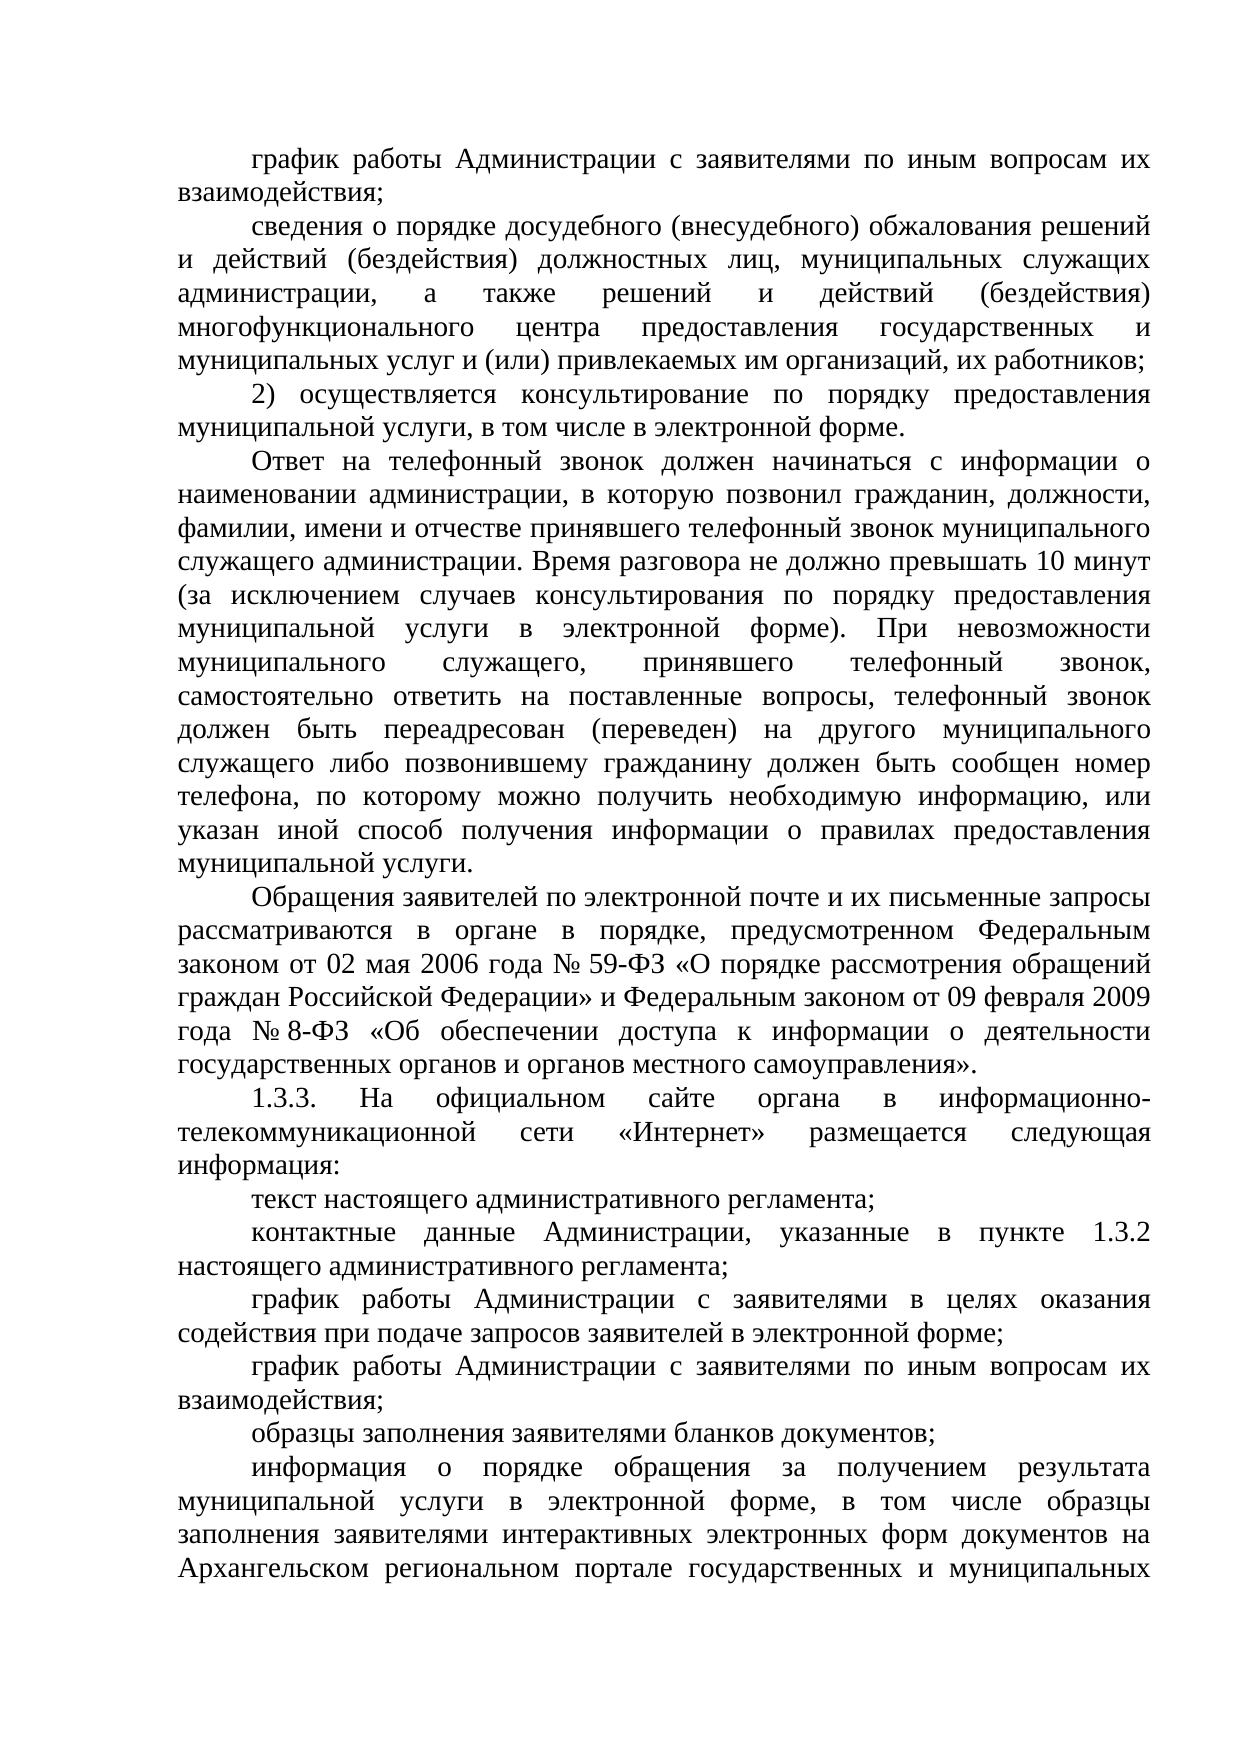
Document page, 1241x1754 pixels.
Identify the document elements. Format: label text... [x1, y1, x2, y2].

text образцы заполнения заявителями бланков документов; [177, 1416, 1152, 1449]
text контактные данные Администрации, указанные в пункте 1.3.2 настоящего административного регламента; [177, 1214, 1152, 1281]
text Обращения заявителей по электронной почте и их письменные запросы рассматриваются в органе в порядке, предусмотренном Федеральным законом от 02 мая 2006 года № 59-ФЗ «О порядке рассмотрения обращений граждан Российской Федерации» и Федеральным законом от 09 февраля 2009 года № 8-ФЗ «Об обеспечении доступа к информации о деятельности государственных органов и органов местного самоуправления». [177, 879, 1152, 1080]
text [177, 1449, 1152, 1583]
text сведения о порядке досудебного (внесудебного) обжалования решений и действий (бездействия) должностных лиц, муниципальных служащих администрации, а также решений и действий (бездействия) многофункционального центра предоставления государственных и муниципальных услуг и (или) привлекаемых им организаций, их работников; [177, 208, 1152, 376]
text 1.3.3. На официальном сайте органа в информационно-телекоммуникационной сети «Интернет» размещается следующая информация: [177, 1080, 1152, 1181]
text график работы Администрации с заявителями по иным вопросам их взаимодействия; [177, 141, 1152, 208]
text график работы Администрации с заявителями в целях оказания содействия при подаче запросов заявителей в электронной форме; [177, 1281, 1152, 1348]
text Ответ на телефонный звонок должен начинаться с информации о наименовании администрации, в которую позвонил гражданин, должности, фамилии, имени и отчестве принявшего телефонный звонок муниципального служащего администрации. Время разговора не должно превышать 10 минут (за исключением случаев консультирования по порядку предоставления муниципальной услуги в электронной форме). При невозможности муниципального служащего, принявшего телефонный звонок, самостоятельно ответить на поставленные вопросы, телефонный звонок должен быть переадресован (переведен) на другого муниципального служащего либо позвонившему гражданину должен быть сообщен номер телефона, по которому можно получить необходимую информацию, или указан иной способ получения информации о правилах предоставления муниципальной услуги. [177, 443, 1152, 879]
text 2) осуществляется консультирование по порядку предоставления муниципальной услуги, в том числе в электронной форме. [177, 376, 1152, 443]
text график работы Администрации с заявителями по иным вопросам их взаимодействия; [177, 1348, 1152, 1416]
text текст настоящего административного регламента; [177, 1181, 1152, 1214]
